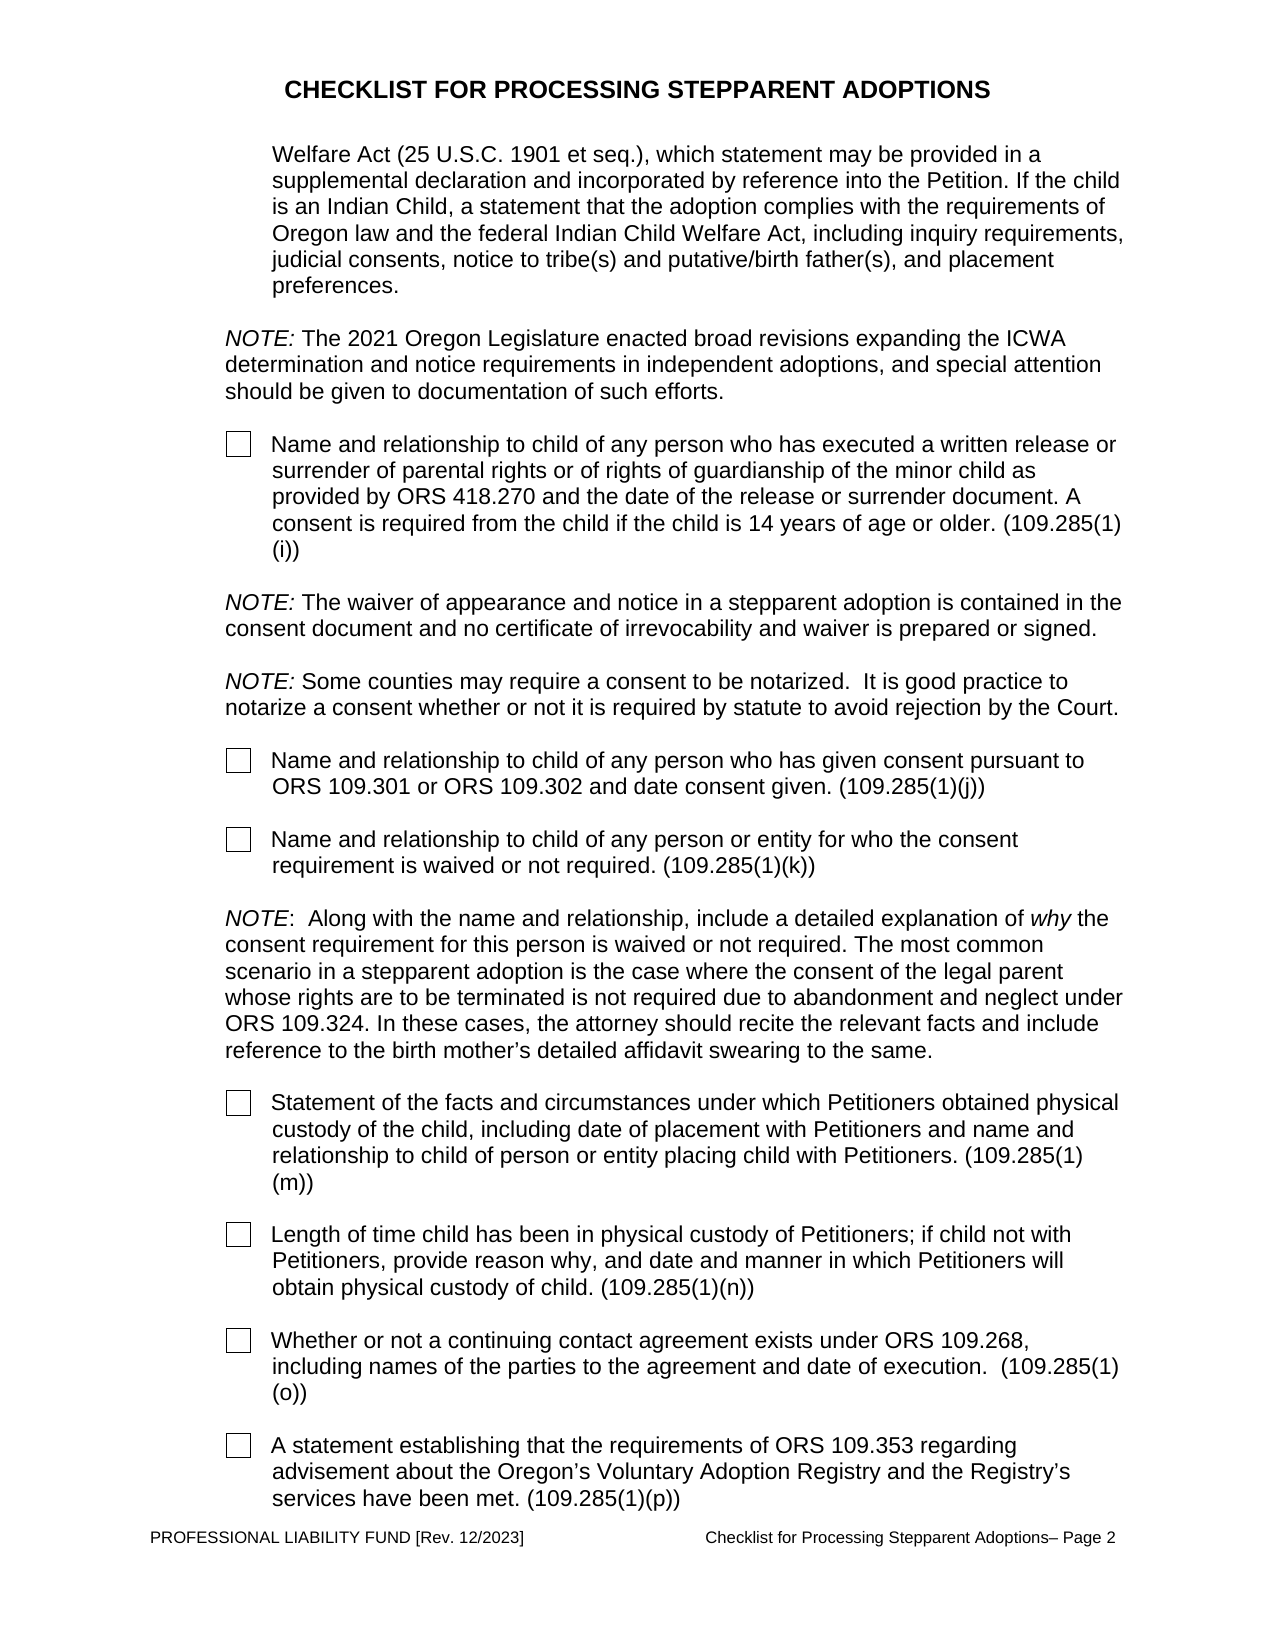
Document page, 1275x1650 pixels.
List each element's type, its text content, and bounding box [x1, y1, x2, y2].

text NOTE: The 2021 Oregon Legislature enacted broad revisions expanding the ICWA determination and notice requirements in independent adoptions, and special attention should be given to documentation of such efforts. [150, 325, 1125, 404]
text NOTE: Along with the name and relationship, include a detailed explanation of why the consent requirement for this person is waived or not required. The most common scenario in a stepparent adoption is the case where the consent of the legal parent whose rights are to be terminated is not required due to abandonment and neglect under ORS 109.324. In these cases, the attorney should recite the relevant facts and include reference to the birth mother’s detailed affidavit swearing to the same. [225, 905, 1125, 1063]
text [225, 141, 1125, 299]
text Name and relationship to child of any person or entity for who the consent requirement is waived or not required. (109.285(1)(k)) [225, 826, 1125, 878]
text Name and relationship to child of any person who has given consent pursuant to ORS 109.301 or ORS 109.302 and date consent given. (109.285(1)(j)) [225, 747, 1125, 799]
text Name and relationship to child of any person who has executed a written release or surrender of parental rights or of rights of guardianship of the minor child as provided by ORS 418.270 and the date of the release or surrender document. A consent is required from the child if the child is 14 years of age or older. (109.285(1)(i)) [225, 431, 1125, 562]
text A statement establishing that the requirements of ORS 109.353 regarding advisement about the Oregon’s Voluntary Adoption Registry and the Registry’s services have been met. (109.285(1)(p)) [225, 1432, 1125, 1511]
text Whether or not a continuing contact agreement exists under ORS 109.268, including names of the parties to the agreement and date of execution. (109.285(1)(o)) [225, 1327, 1125, 1406]
text Statement of the facts and circumstances under which Petitioners obtained physical custody of the child, including date of placement with Petitioners and name and relationship to child of person or entity placing child with Petitioners. (109.285(1)(m)) [225, 1089, 1125, 1195]
text NOTE: The waiver of appearance and notice in a stepparent adoption is contained in the consent document and no certificate of irrevocability and waiver is prepared or signed. [225, 589, 1125, 641]
text Length of time child has been in physical custody of Petitioners; if child not with Petitioners, provide reason why, and date and manner in which Petitioners will obtain physical custody of child. (109.285(1)(n)) [225, 1221, 1125, 1300]
list NOTE: Some counties may require a consent to be notarized. It is good practice to notarize a consent whether or not it is required by statute to avoid rejection by the Court. [225, 668, 1125, 720]
